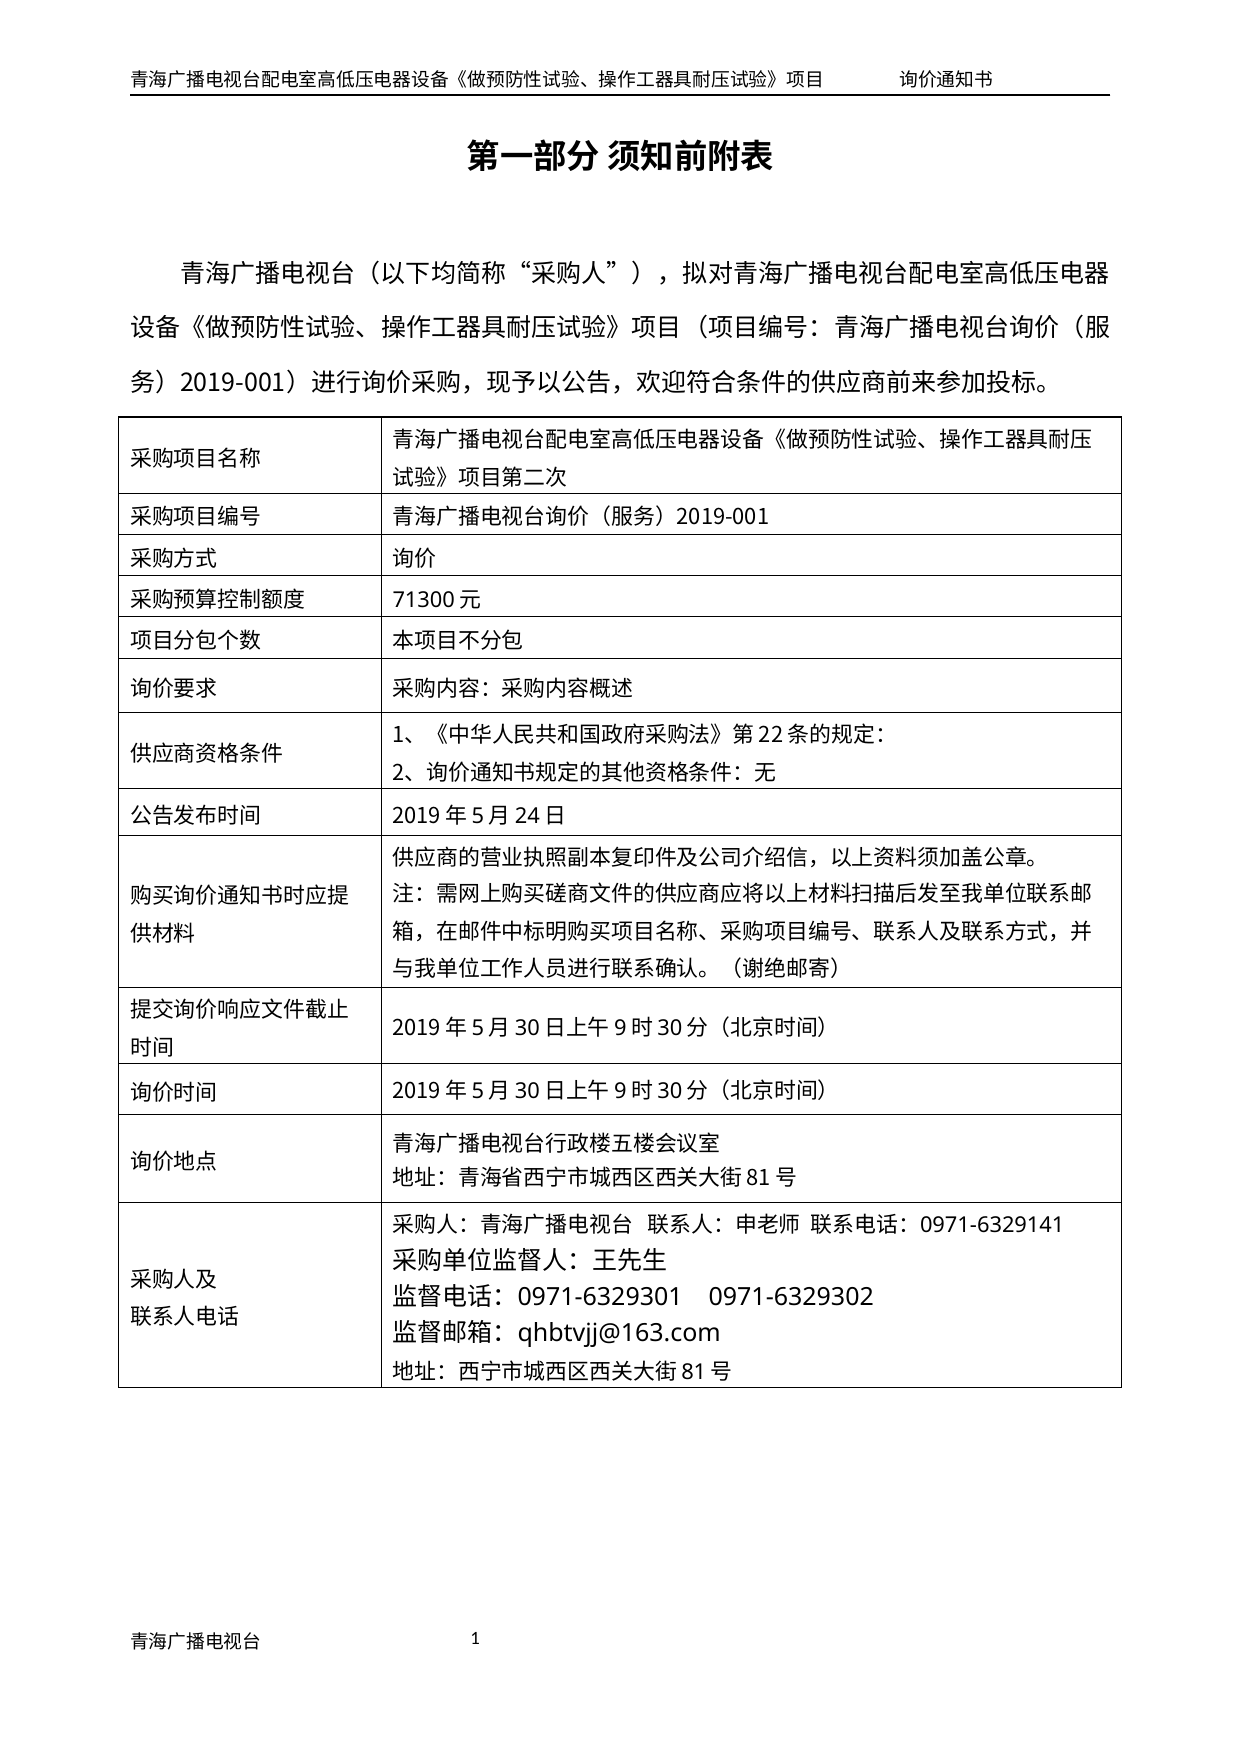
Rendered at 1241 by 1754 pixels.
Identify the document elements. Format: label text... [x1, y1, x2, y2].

table_cell 供应商资格条件 [119, 713, 381, 788]
text 青海广播电视台（以下均简称“采购人”），拟对青海广播电视台配电室高低压电器设备《做预防性试验、操作工器具耐压试验》项目（项目编号：青海广播电视台询价（服务）2019-001）进行询价采购，现予以公告，欢迎符合条件的供应商前来参加投标。 [130, 253, 1110, 398]
table_cell 公告发布时间 [119, 789, 381, 835]
table_cell 项目分包个数 [119, 617, 381, 657]
table_header 采购项目名称 [119, 418, 381, 492]
table_cell 1、《中华人民共和国政府采购法》第22条的规定： 2、询价通知书规定的其他资格条件：无 [382, 713, 1121, 788]
table_cell 青海广播电视台询价（服务）2019-001 [382, 494, 1121, 534]
table_cell 采购方式 [119, 535, 381, 575]
table_cell 采购人及 联系人电话 [119, 1203, 381, 1387]
table_cell 2019年5月30日上午9时30分（北京时间） [382, 988, 1121, 1063]
table_cell 采购预算控制额度 [119, 576, 381, 616]
table_cell 询价地点 [119, 1115, 381, 1202]
table_cell 采购人：青海广播电视台 联系人：申老师 联系电话：0971-6329141 采购单位监督人：王先生 监督电话：0971-6329301 0971-6329302 监督邮箱：qhbtvjj@163.com 地址：西宁市城西区西关大街81号 [382, 1203, 1121, 1387]
table_cell 询价时间 [119, 1064, 381, 1114]
table_cell 采购项目编号 [119, 494, 381, 534]
table_cell 询价要求 [119, 659, 381, 712]
table_cell 购买询价通知书时应提供材料 [119, 836, 381, 987]
subtitle 第一部分 须知前附表 [130, 130, 1110, 178]
table_header 青海广播电视台配电室高低压电器设备《做预防性试验、操作工器具耐压试验》项目第二次 [382, 418, 1121, 492]
table_cell 供应商的营业执照副本复印件及公司介绍信，以上资料须加盖公章。 注：需网上购买磋商文件的供应商应将以上材料扫描后发至我单位联系邮箱，在邮件中标明购买项目名称、采购项目编号、联系人及联系方式，并与我单位工作人员进行联系确认。（谢绝邮寄） [382, 836, 1121, 987]
table_cell 2019年5月24日 [382, 789, 1121, 835]
table_cell 采购内容：采购内容概述 [382, 659, 1121, 712]
table_cell 2019年5月30日上午9时30分（北京时间） [382, 1064, 1121, 1114]
table_cell 本项目不分包 [382, 617, 1121, 657]
table_cell 提交询价响应文件截止时间 [119, 988, 381, 1063]
table_cell 青海广播电视台行政楼五楼会议室 地址：青海省西宁市城西区西关大街81号 [382, 1115, 1121, 1202]
table_cell 询价 [382, 535, 1121, 575]
table_cell 71300元 [382, 576, 1121, 616]
